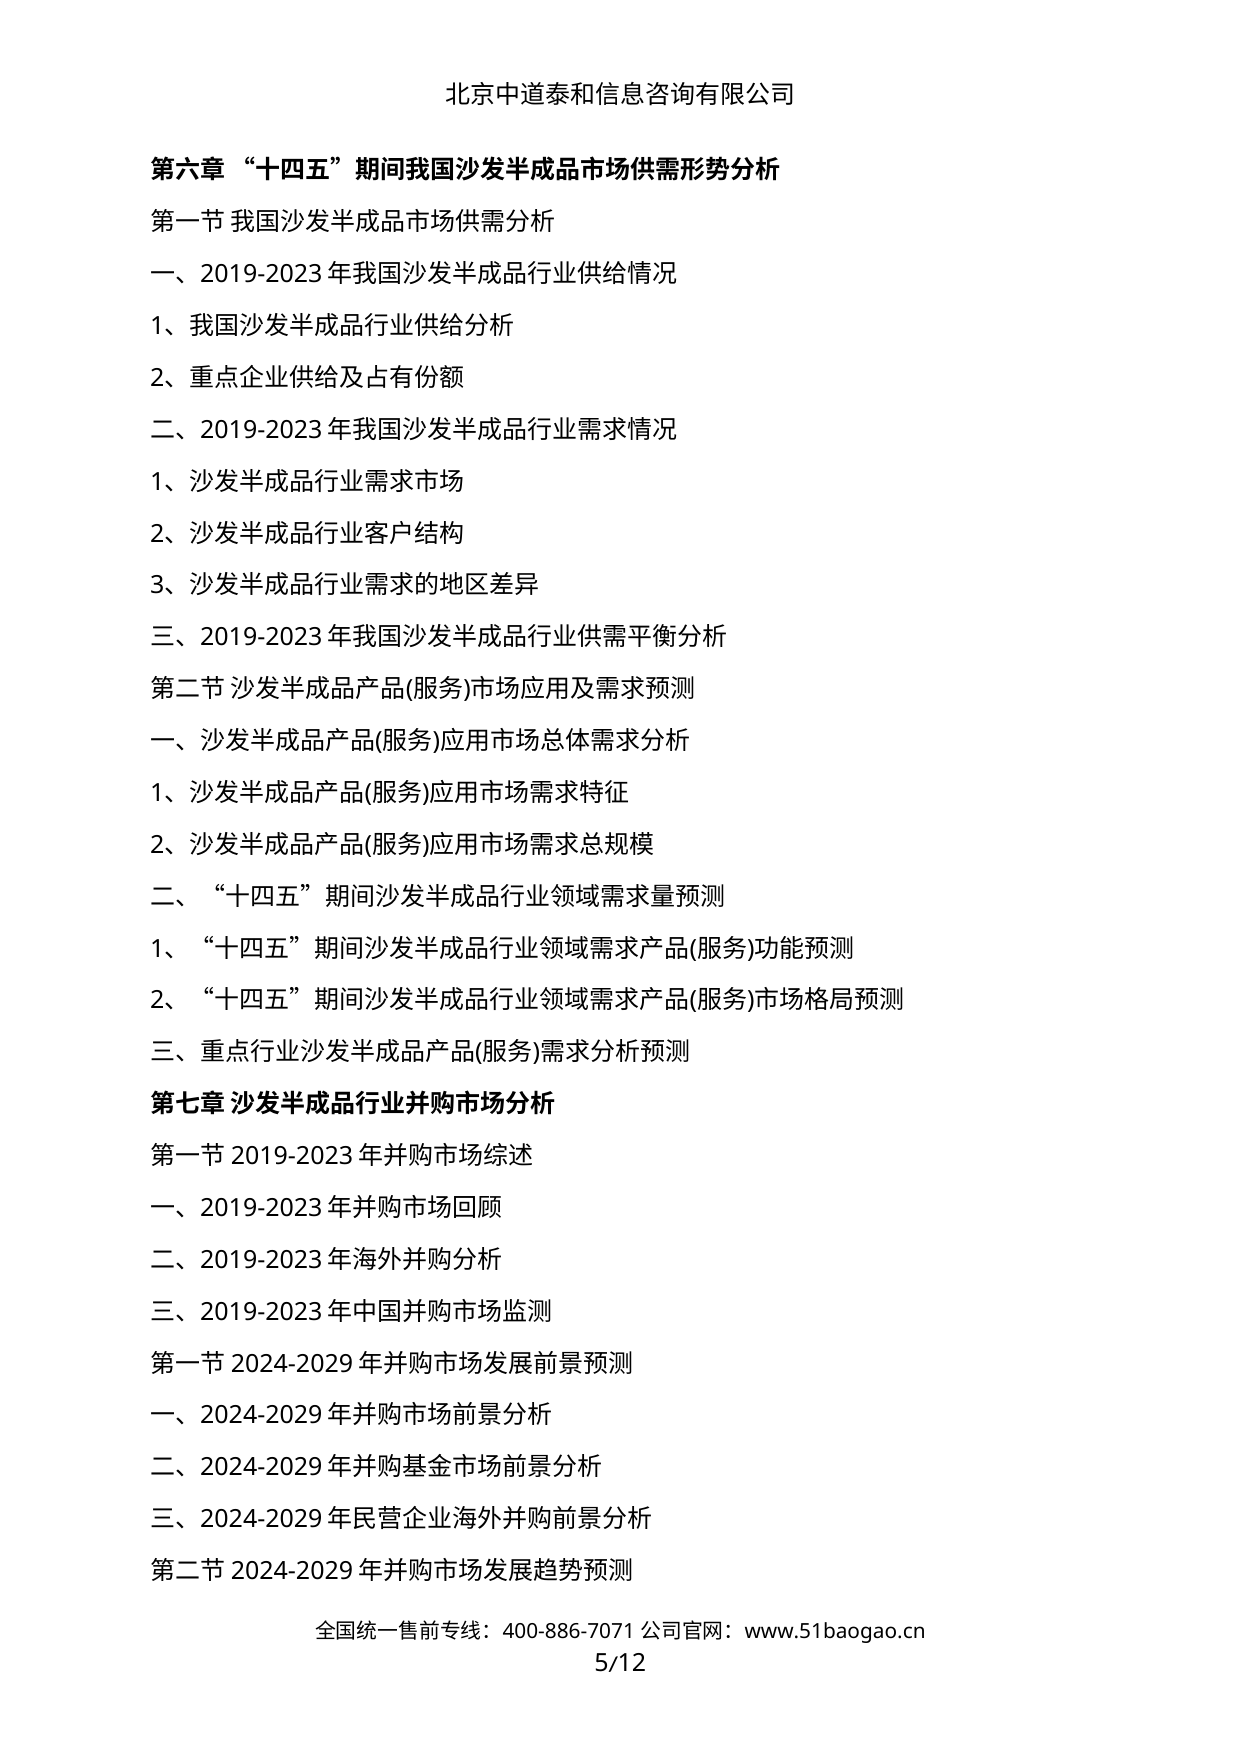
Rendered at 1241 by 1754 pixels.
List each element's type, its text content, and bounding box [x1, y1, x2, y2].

text 一、2024-2029年并购市场前景分析 [150, 1395, 1090, 1431]
text 第六章 “十四五”期间我国沙发半成品市场供需形势分析 [150, 150, 1090, 186]
text 2、沙发半成品产品(服务)应用市场需求总规模 [150, 824, 1090, 861]
text 三、2024-2029年民营企业海外并购前景分析 [150, 1499, 1090, 1535]
text 2、“十四五”期间沙发半成品行业领域需求产品(服务)市场格局预测 [150, 980, 1090, 1016]
text 2、重点企业供给及占有份额 [150, 357, 1090, 394]
text 第二节 沙发半成品产品(服务)市场应用及需求预测 [150, 669, 1090, 705]
text 第一节 2024-2029年并购市场发展前景预测 [150, 1343, 1090, 1379]
text 三、2019-2023年我国沙发半成品行业供需平衡分析 [150, 617, 1090, 653]
text 二、“十四五”期间沙发半成品行业领域需求量预测 [150, 876, 1090, 912]
text 第一节 我国沙发半成品市场供需分析 [150, 202, 1090, 238]
text 三、重点行业沙发半成品产品(服务)需求分析预测 [150, 1032, 1090, 1068]
text 一、2019-2023年并购市场回顾 [150, 1187, 1090, 1224]
text 1、“十四五”期间沙发半成品行业领域需求产品(服务)功能预测 [150, 928, 1090, 964]
text 第一节 2019-2023年并购市场综述 [150, 1136, 1090, 1172]
text 三、2019-2023年中国并购市场监测 [150, 1291, 1090, 1327]
text 第二节 2024-2029年并购市场发展趋势预测 [150, 1551, 1090, 1587]
text 二、2019-2023年我国沙发半成品行业需求情况 [150, 409, 1090, 446]
text 1、沙发半成品产品(服务)应用市场需求特征 [150, 772, 1090, 809]
text 3、沙发半成品行业需求的地区差异 [150, 565, 1090, 601]
text 1、我国沙发半成品行业供给分析 [150, 306, 1090, 342]
text 二、2019-2023年海外并购分析 [150, 1239, 1090, 1276]
text 2、沙发半成品行业客户结构 [150, 513, 1090, 549]
text 第七章 沙发半成品行业并购市场分析 [150, 1084, 1090, 1120]
text 一、2019-2023年我国沙发半成品行业供给情况 [150, 254, 1090, 290]
text 一、沙发半成品产品(服务)应用市场总体需求分析 [150, 721, 1090, 757]
text 二、2024-2029年并购基金市场前景分析 [150, 1447, 1090, 1483]
text 1、沙发半成品行业需求市场 [150, 461, 1090, 497]
